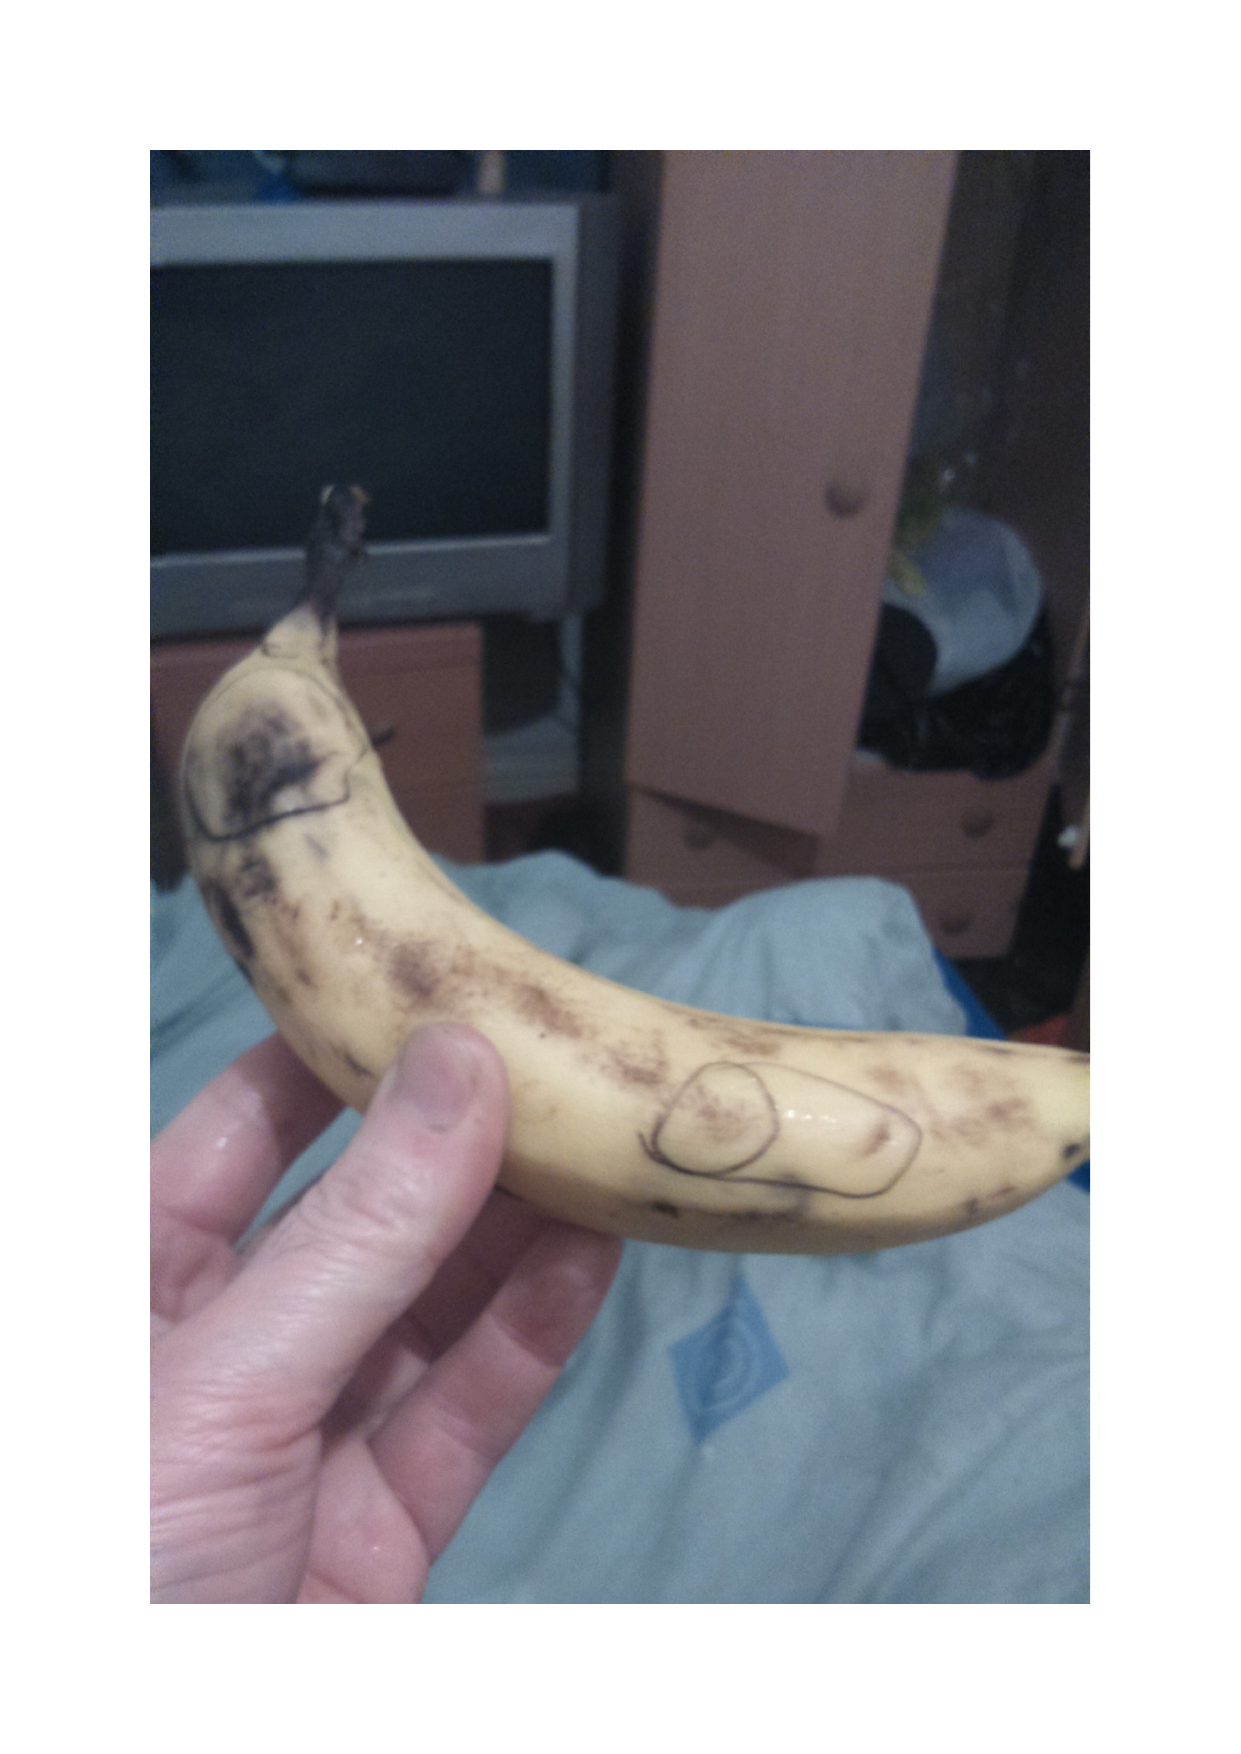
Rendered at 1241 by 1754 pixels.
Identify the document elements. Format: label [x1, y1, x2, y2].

picture [150, 150, 1091, 1604]
